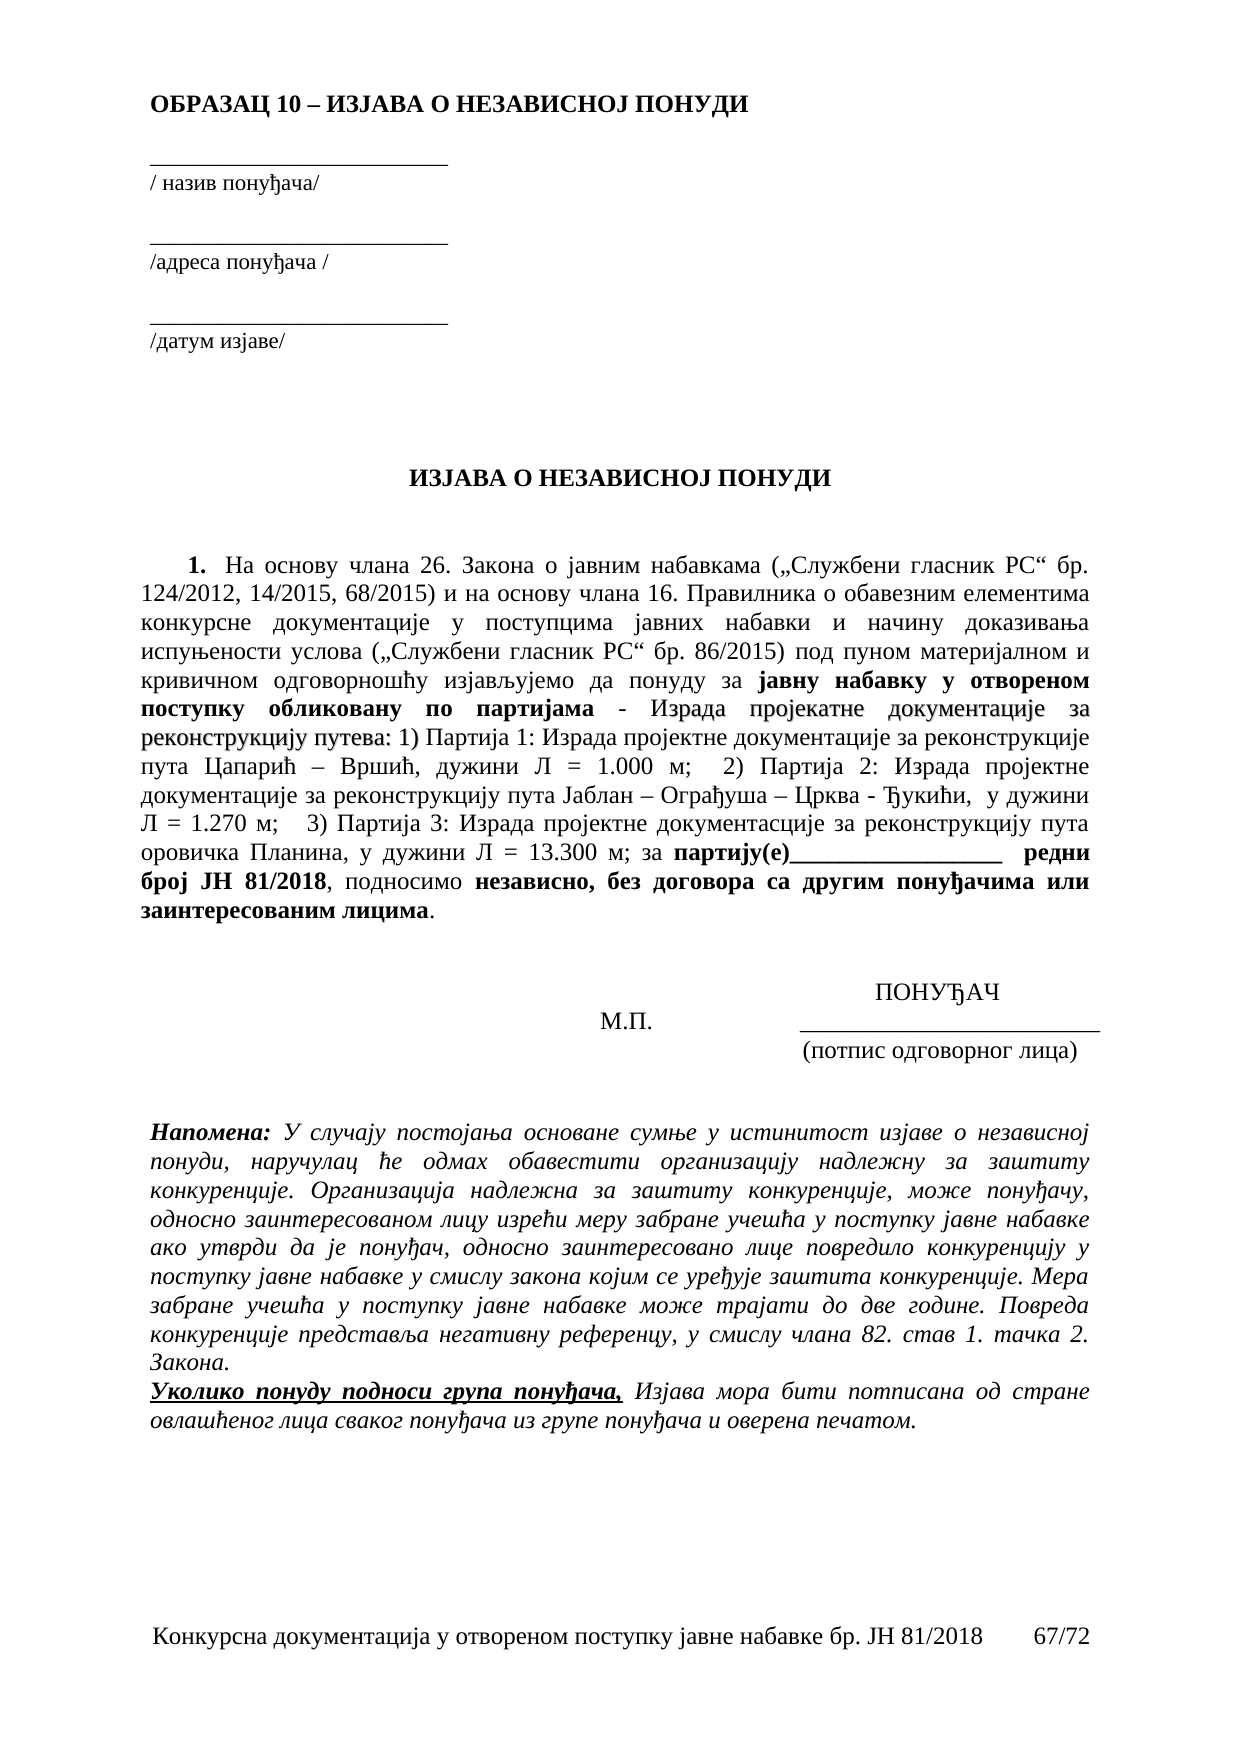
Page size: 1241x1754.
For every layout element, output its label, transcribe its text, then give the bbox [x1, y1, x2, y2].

text ПОНУЂАЧ [150, 977, 1120, 1006]
text /датум изјаве/ [150, 327, 1090, 353]
text ОБРАЗАЦ 10 – ИЗЈАВА О НЕЗАВИСНОЈ ПОНУДИ [150, 89, 1090, 117]
text М.П. ________________________ [525, 1006, 1120, 1035]
text / назив понуђача/ [150, 169, 1090, 195]
text __________________________ [150, 301, 1090, 327]
text /адреса понуђача / [150, 248, 1090, 274]
text ИЗЈАВА О НЕЗАВИСНОЈ ПОНУДИ [150, 463, 1090, 492]
list На основу члана 26. Закона о јавним набавкама („Службени гласник РС“ бр. 124/2012, 14/2015, 68/2015) и на основу члана 16. Правилника о обавезним елементима конкурсне документације у поступцима јавних набавки и начину доказивања испуњености услова („Службени гласник РС“ бр. 86/2015) под пуном материјалном и кривичном одговорношћу изјављујемо да понуду за јавну набавку у отвореном поступку обликовану по партијама - Израда пројекатне документације за реконструкцију путева: 1) Партија 1: Израда пројектне документације за реконструкције пута Цапарић – Вршић, дужини Л = 1.000 м; 2) Партија 2: Израда пројектне документације за реконструкцију пута Јаблан – Ограђуша – Црква - Ђукићи, у дужини Л = 1.270 м; 3) Партија 3: Израда пројектне документасције за реконструкцију пута оровичка Планина, у дужини Л = 13.300 м; за партију(е)_________________ редни број ЈН 81/2018, подносимо независно, без договора са другим понуђачима или заинтересованим лицима. [141, 550, 1090, 923]
text __________________________ [150, 222, 1090, 248]
text Напомена: У случају постојања основане сумње у истинитост изјаве о независној понуди, наручулац ће одмах обавестити организацију надлежну за заштиту конкуренције. Организација надлежна за заштиту конкуренције, може понуђачу, односно заинтересованом лицу изрећи меру забране учешћа у поступку јавне набавке ако утврди да је понуђач, односно заинтересовано лице повредило конкуренцију у поступку јавне набавке у смислу закона којим се уређује заштита конкуренције. Мера забране учешћа у поступку јавне набавке може трајати до две године. Повреда конкуренције представља негативну референцу, у смислу члана 82. став 1. тачка 2. Закона. [150, 1117, 1090, 1376]
text (потпис одговорног лица) [740, 1035, 1120, 1064]
text Уколико понуду подноси група понуђача, Изјава мора бити потписана од стране овлашћеног лица сваког понуђача из групе понуђача и оверена печатом. [150, 1376, 1090, 1434]
text __________________________ [150, 142, 1090, 169]
